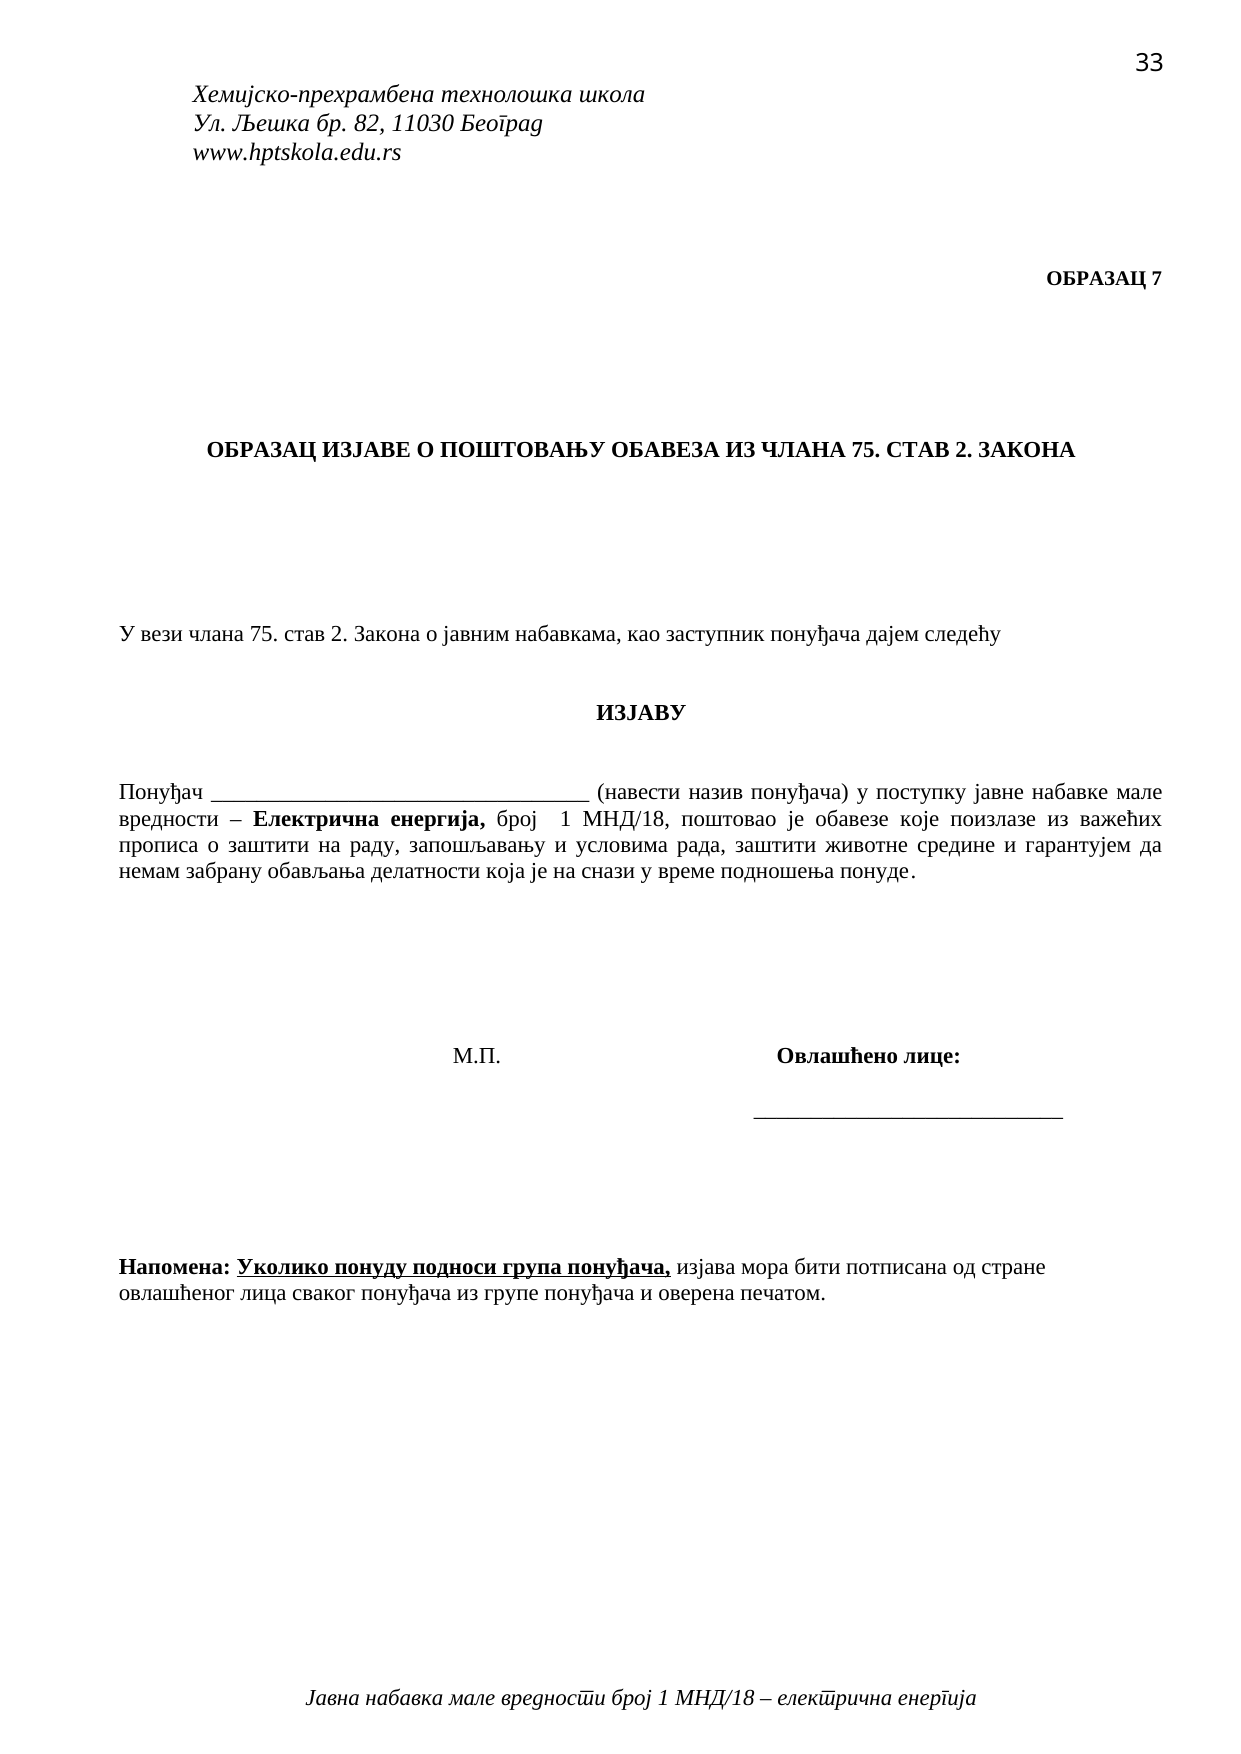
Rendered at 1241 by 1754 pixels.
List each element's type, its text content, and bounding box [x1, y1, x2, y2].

text Понуђач _________________________________ (навести назив понуђача) у поступку јавне набавке мале вредности – Електрична енергија, број 1 МНД/18, поштовао је обавезе које поизлазе из важећих прописа о заштити на раду, запошљавању и условима рада, заштити животне средине и гарантујем да немам забрану обављања делатности која је на снази у време подношења понуде. [118, 778, 1164, 884]
text OБРАЗАЦ 7 [129, 266, 1162, 290]
text Напомена: Уколико понуду подноси група понуђача, изјава мора бити потписана од стране овлашћеног лица сваког понуђача из групе понуђача и оверена печатом. [118, 1253, 1164, 1306]
text М.П. Овлашћено лице: [118, 1042, 1164, 1068]
text ИЗЈАВУ [118, 699, 1164, 726]
text ___________________________ [118, 1095, 1164, 1121]
text ОБРАЗАЦ ИЗЈАВЕ О ПОШТОВАЊУ ОБАВЕЗА ИЗ ЧЛАНА 75. СТАВ 2. ЗАКОНА [118, 436, 1164, 462]
text У вези члана 75. став 2. Закона о јавним набавкама, као заступник понуђача дајем следећу [118, 620, 1164, 647]
